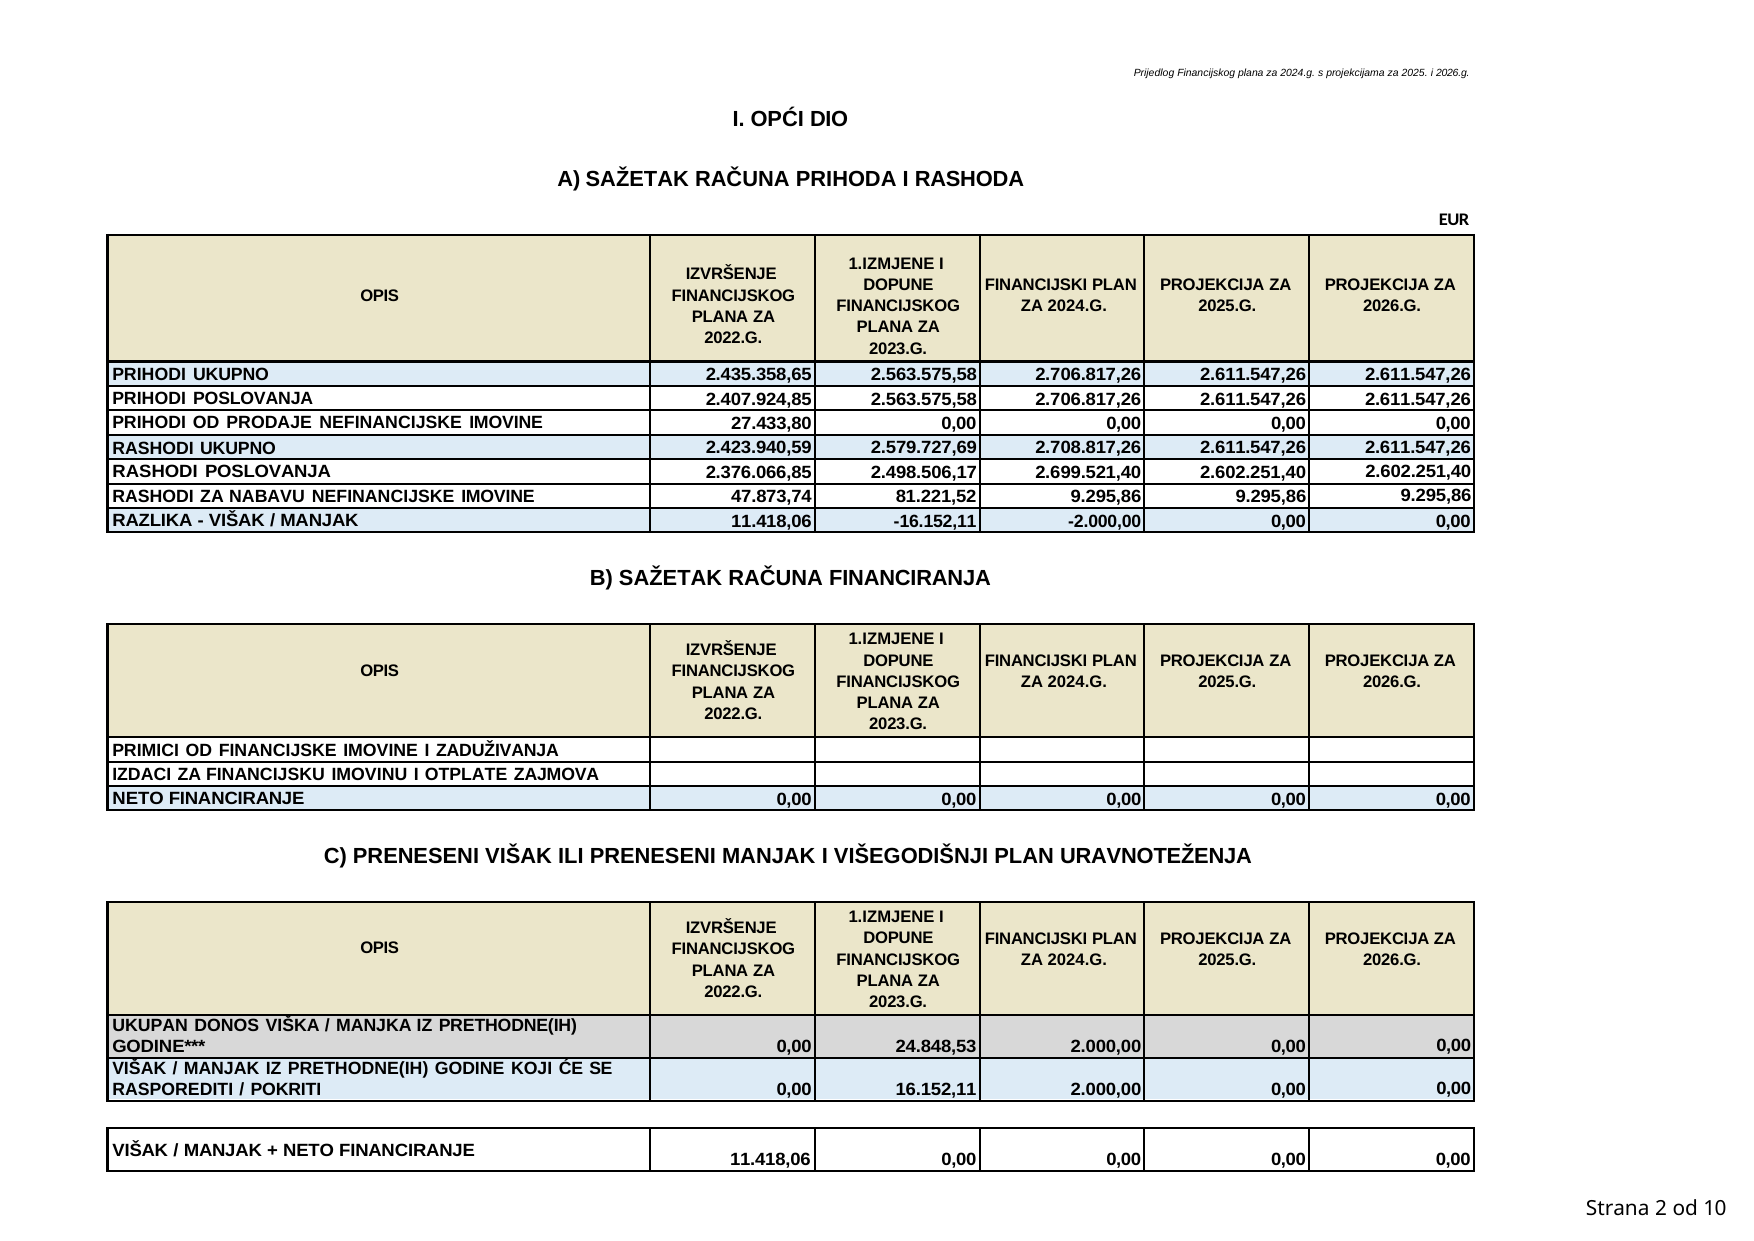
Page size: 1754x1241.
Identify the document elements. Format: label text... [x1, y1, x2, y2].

table_cell 2.376.066,85 [651, 460, 814, 482]
table_cell 0,00 [1310, 411, 1473, 433]
table_cell 0,00 [816, 411, 979, 433]
table_cell 11.418,06 [651, 509, 814, 531]
table_cell [981, 763, 1143, 785]
table_cell 2.611.547,26 [1145, 387, 1308, 409]
list PRENESENI VIŠAK ILI PRENESENI MANJAK I VIŠEGODIŠNJI PLAN URAVNOTEŽENJA [323, 843, 1477, 868]
table_cell RASHODI ZA NABAVU NEFINANCIJSKE IMOVINE [109, 485, 649, 507]
table_cell IZDACI ZA FINANCIJSKU IMOVINU I OTPLATE ZAJMOVA [109, 763, 649, 785]
table_cell PRIHODI POSLOVANJA [109, 387, 649, 409]
table_cell 2.000,00 [981, 1016, 1143, 1057]
table_cell 2.611.547,26 [1145, 363, 1308, 385]
table_cell 0,00 [1145, 1059, 1308, 1099]
table_cell [1145, 763, 1308, 785]
table_cell 9.295,86 [1310, 485, 1473, 507]
table_header 0,00 [816, 1129, 979, 1170]
table_cell 0,00 [1310, 1016, 1473, 1057]
table_cell 2.498.506,17 [816, 460, 979, 482]
table_cell PRIMICI OD FINANCIJSKE IMOVINE I ZADUŽIVANJA [109, 738, 649, 761]
table_cell 0,00 [651, 1016, 814, 1057]
table_header IZVRŠENJE FINANCIJSKOG PLANA ZA 2022.G. [651, 625, 814, 736]
table_header PROJEKCIJA ZA 2025.G. [1145, 903, 1308, 1014]
table_header 1.IZMJENE I DOPUNE FINANCIJSKOG PLANA ZA 2023.G. [816, 903, 979, 1014]
table_cell [651, 738, 814, 761]
table_cell [816, 763, 979, 785]
table_cell 2.611.547,26 [1145, 436, 1308, 458]
table_cell UKUPAN DONOS VIŠKA / MANJKA IZ PRETHODNE(IH) GODINE*** [109, 1016, 649, 1057]
table_cell 9.295,86 [1145, 485, 1308, 507]
table_header PROJEKCIJA ZA 2026.G. [1310, 236, 1473, 360]
table_cell 0,00 [1145, 787, 1308, 809]
table_cell NETO FINANCIRANJE [109, 787, 649, 809]
table_header 0,00 [1145, 1129, 1308, 1170]
table_cell 0,00 [1310, 787, 1473, 809]
table_cell 0,00 [1145, 1016, 1308, 1057]
text I. OPĆI DIO [732, 106, 1733, 132]
table_cell 0,00 [1310, 1059, 1473, 1099]
table_cell 0,00 [1145, 509, 1308, 531]
table_header FINANCIJSKI PLAN ZA 2024.G. [981, 625, 1143, 736]
table_cell 0,00 [651, 1059, 814, 1099]
table_cell RASHODI UKUPNO [109, 436, 649, 458]
list SAŽETAK RAČUNA PRIHODA I RASHODA [557, 166, 1025, 191]
table_cell [1310, 763, 1473, 785]
table_cell 0,00 [981, 787, 1143, 809]
table_header FINANCIJSKI PLAN ZA 2024.G. [981, 236, 1143, 360]
table_cell 27.433,80 [651, 411, 814, 433]
table_header OPIS [109, 236, 649, 360]
list SAŽETAK RAČUNA FINANCIRANJA [589, 565, 1477, 590]
table_cell 0,00 [981, 411, 1143, 433]
table_cell 2.407.924,85 [651, 387, 814, 409]
table_cell [1145, 738, 1308, 761]
table_cell 2.699.521,40 [981, 460, 1143, 482]
table_header 11.418,06 [651, 1129, 814, 1170]
table_header PROJEKCIJA ZA 2025.G. [1145, 625, 1308, 736]
table_cell 2.579.727,69 [816, 436, 979, 458]
table_header 0,00 [1310, 1129, 1473, 1170]
table_cell 47.873,74 [651, 485, 814, 507]
table_cell 0,00 [1145, 411, 1308, 433]
table_header PROJEKCIJA ZA 2026.G. [1310, 903, 1473, 1014]
table_cell 2.708.817,26 [981, 436, 1143, 458]
table_header 1.IZMJENE I DOPUNE FINANCIJSKOG PLANA ZA 2023.G. [816, 236, 979, 360]
table_header 1.IZMJENE I DOPUNE FINANCIJSKOG PLANA ZA 2023.G. [816, 625, 979, 736]
table_cell 0,00 [651, 787, 814, 809]
table_header IZVRŠENJE FINANCIJSKOG PLANA ZA 2022.G. [651, 903, 814, 1014]
table_cell 0,00 [816, 787, 979, 809]
table_header OPIS [109, 625, 649, 736]
table_header FINANCIJSKI PLAN ZA 2024.G. [981, 903, 1143, 1014]
table_cell 2.706.817,26 [981, 363, 1143, 385]
table_cell VIŠAK / MANJAK IZ PRETHODNE(IH) GODINE KOJI ĆE SE RASPOREDITI / POKRITI [109, 1059, 649, 1099]
table_cell RASHODI POSLOVANJA [109, 460, 649, 482]
table_cell 2.602.251,40 [1310, 460, 1473, 482]
table_header VIŠAK / MANJAK + NETO FINANCIRANJE [109, 1129, 649, 1170]
table_cell -16.152,11 [816, 509, 979, 531]
table_cell 2.706.817,26 [981, 387, 1143, 409]
table_cell 24.848,53 [816, 1016, 979, 1057]
table_header PROJEKCIJA ZA 2026.G. [1310, 625, 1473, 736]
table_cell 2.423.940,59 [651, 436, 814, 458]
table_cell 2.000,00 [981, 1059, 1143, 1099]
table_cell 2.611.547,26 [1310, 387, 1473, 409]
table_cell PRIHODI OD PRODAJE NEFINANCIJSKE IMOVINE [109, 411, 649, 433]
table_header IZVRŠENJE FINANCIJSKOG PLANA ZA 2022.G. [651, 236, 814, 360]
table_cell 2.563.575,58 [816, 387, 979, 409]
table_cell 2.611.547,26 [1310, 436, 1473, 458]
table_cell 9.295,86 [981, 485, 1143, 507]
table_cell 2.611.547,26 [1310, 363, 1473, 385]
table_cell PRIHODI UKUPNO [109, 363, 649, 385]
table_cell 81.221,52 [816, 485, 979, 507]
table_cell 2.563.575,58 [816, 363, 979, 385]
table_cell [981, 738, 1143, 761]
text Strana 2 od 10 [1586, 1193, 1733, 1222]
table_cell 2.602.251,40 [1145, 460, 1308, 482]
table_cell RAZLIKA - VIŠAK / MANJAK [109, 509, 649, 531]
table_header PROJEKCIJA ZA 2025.G. [1145, 236, 1308, 360]
table_cell 0,00 [1310, 509, 1473, 531]
table_cell 2.435.358,65 [651, 363, 814, 385]
table_header 0,00 [981, 1129, 1143, 1170]
table_cell 16.152,11 [816, 1059, 979, 1099]
table_cell [816, 738, 979, 761]
table_cell -2.000,00 [981, 509, 1143, 531]
text EUR [1175, 208, 1733, 230]
table_header OPIS [109, 903, 649, 1014]
table_cell [651, 763, 814, 785]
table_cell [1310, 738, 1473, 761]
